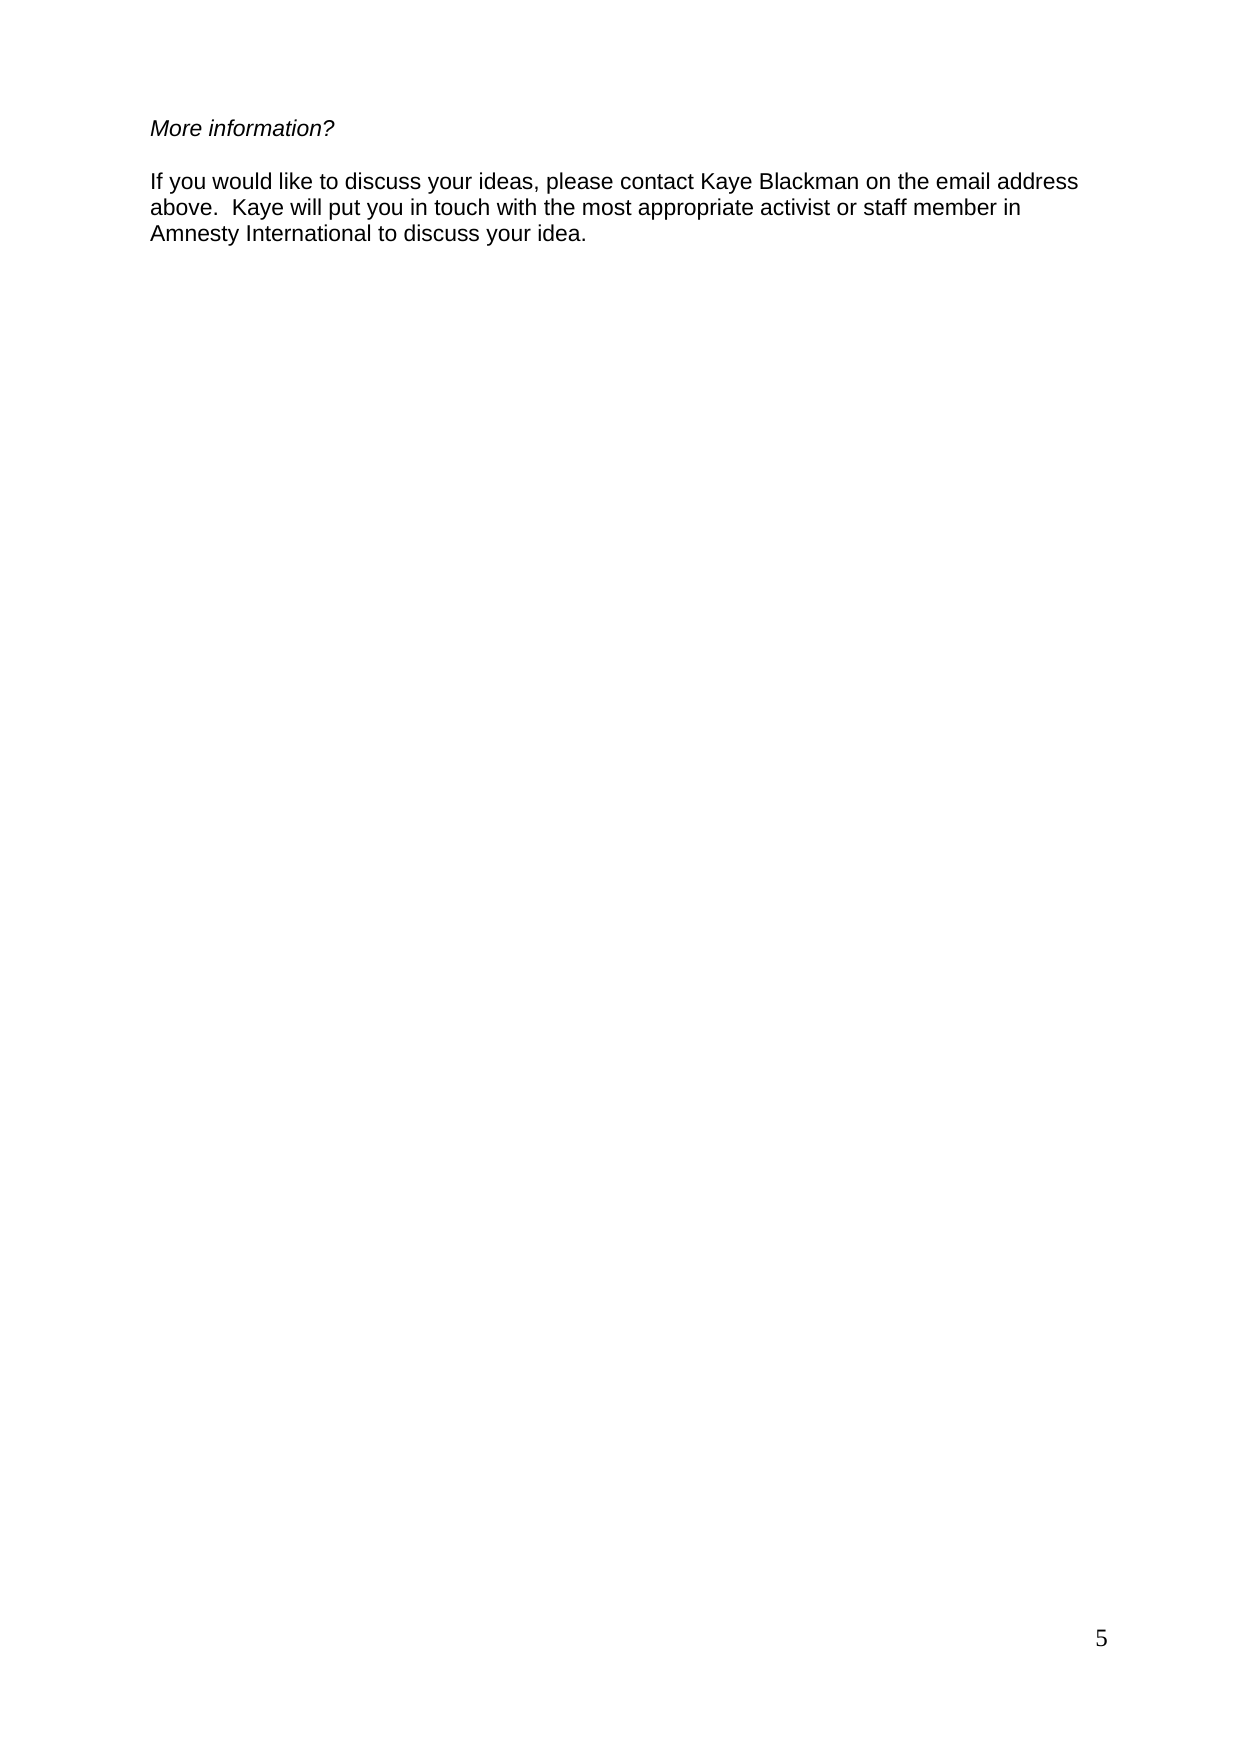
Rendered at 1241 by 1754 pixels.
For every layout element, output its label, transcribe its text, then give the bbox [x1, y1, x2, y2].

text If you would like to discuss your ideas, please contact Kaye Blackman on the email address above. Kaye will put you in touch with the most appropriate activist or staff member in Amnesty International to discuss your idea. [150, 168, 1107, 247]
text More information? [150, 115, 1107, 141]
